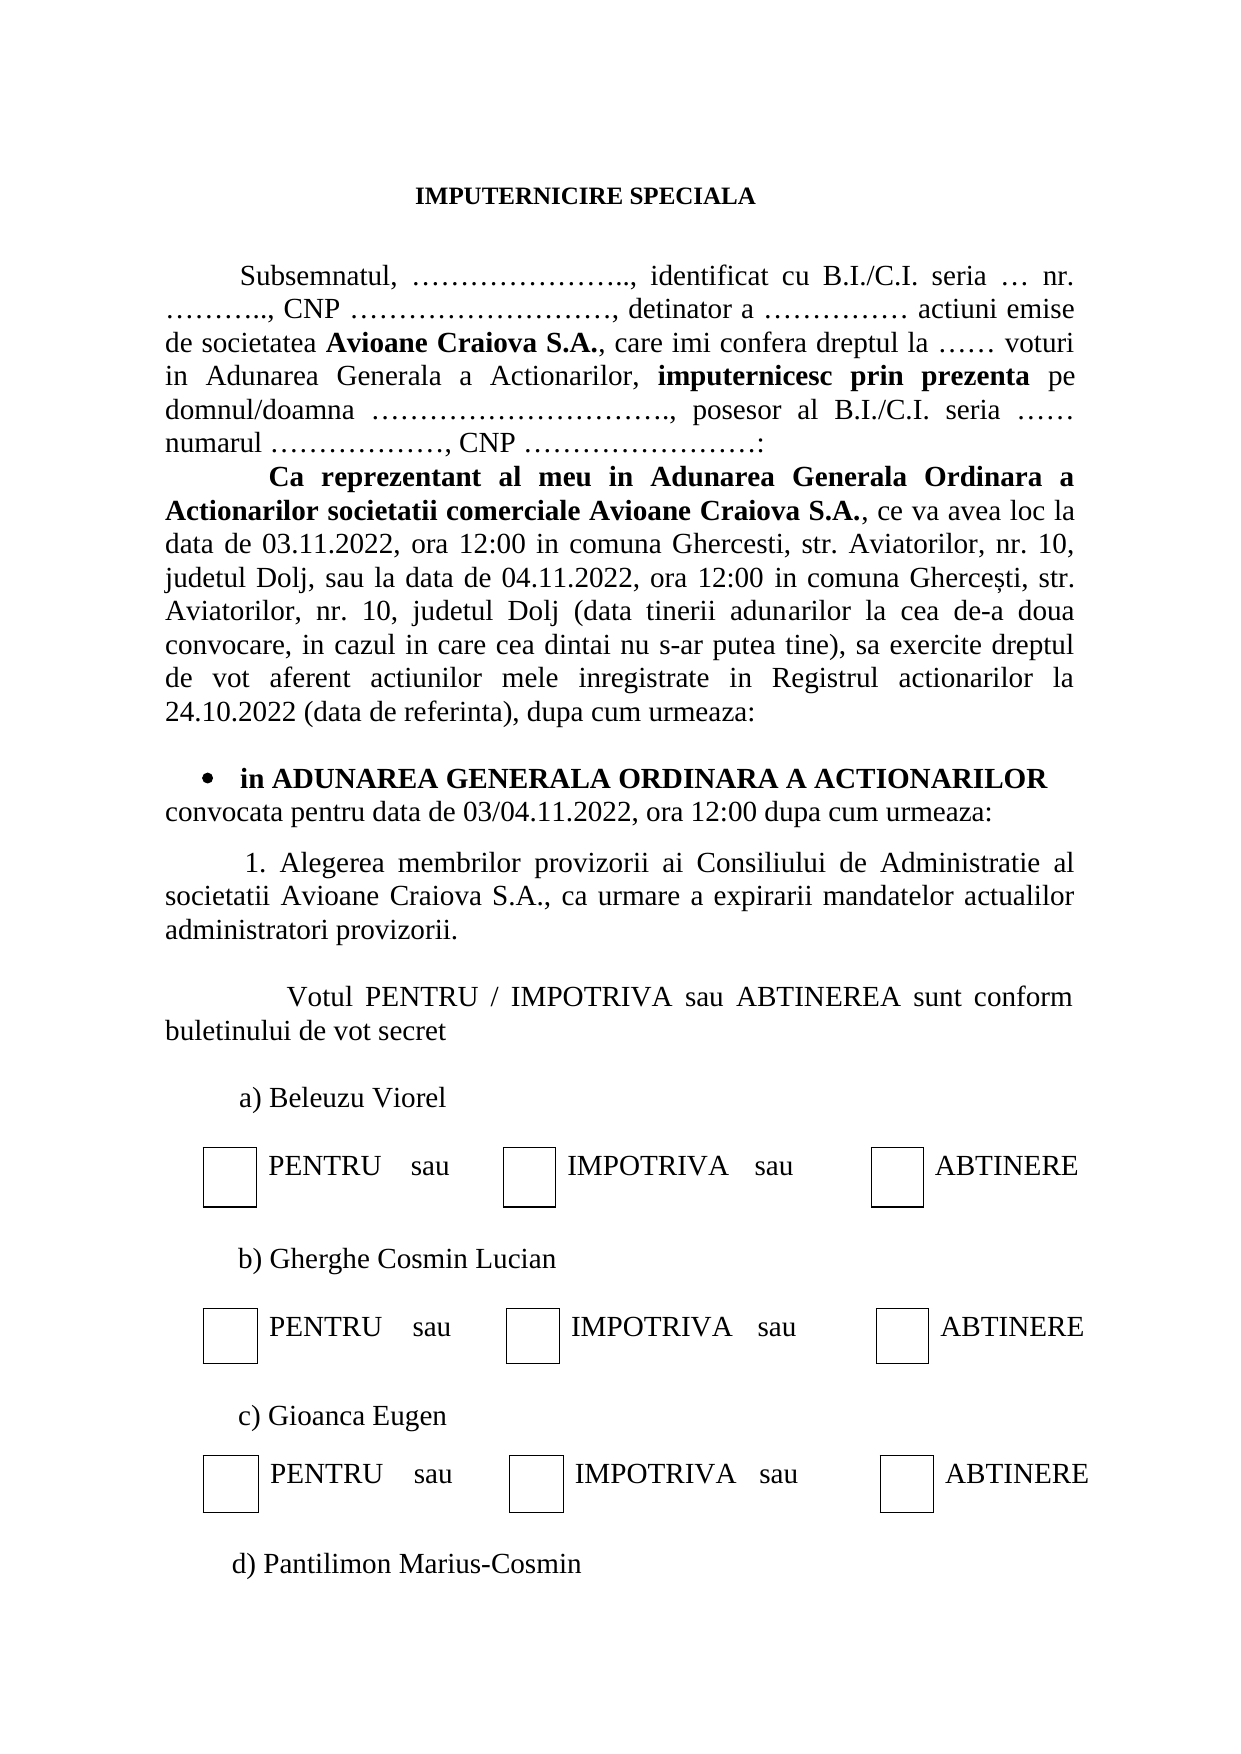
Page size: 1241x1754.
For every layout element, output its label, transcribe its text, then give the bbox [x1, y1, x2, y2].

table_header ABTINERE [934, 1455, 1100, 1512]
table_header sau [743, 1147, 871, 1206]
text Subsemnatul, ………………….., identificat cu B.I./C.I. seria … nr. ……….., CNP ………………………, detinator a …………… actiuni emise de societatea Avioane Craiova S.A., care imi confera dreptul la …… voturi in Adunarea Generala a Actionarilor, imputernicesc prin prezenta pe domnul/doamna …………………………., posesor al B.I./C.I. seria …… numarul ………………, CNP ……………………: [165, 258, 1075, 459]
table_header [881, 1456, 933, 1512]
table_header PENTRU [257, 1147, 399, 1206]
text d) Pantilimon Marius-Cosmin [202, 1546, 1075, 1580]
table_header PENTRU [258, 1308, 401, 1363]
subtitle IMPUTERNICIRE SPECIALA [240, 181, 1075, 210]
table_header [510, 1456, 563, 1512]
text Votul PENTRU / IMPOTRIVA sau ABTINEREA sunt conform buletinului de vot secret [165, 979, 1075, 1046]
text a) Beleuzu Viorel [202, 1080, 1075, 1113]
table_header ABTINERE [924, 1147, 1092, 1206]
table_header sau [746, 1308, 876, 1363]
table_header PENTRU [259, 1455, 402, 1512]
text convocata pentru data de 03/04.11.2022, ora 12:00 dupa cum urmeaza: [165, 794, 1075, 828]
table_header IMPOTRIVA [564, 1455, 748, 1512]
table_header IMPOTRIVA [560, 1308, 746, 1363]
table_header sau [399, 1147, 503, 1206]
table_header sau [748, 1455, 880, 1512]
text c) Gioanca Eugen [165, 1398, 1075, 1431]
table_header [877, 1309, 928, 1363]
table_header sau [401, 1308, 506, 1363]
table_header [872, 1148, 923, 1206]
table_header sau [403, 1455, 509, 1512]
table_header [204, 1309, 257, 1363]
text 1. Alegerea membrilor provizorii ai Consiliului de Administratie al societatii Avioane Craiova S.A., ca urmare a expirarii mandatelor actualilor administratori provizorii. [165, 845, 1075, 946]
table_header [507, 1309, 559, 1363]
table_header [504, 1148, 555, 1206]
table_header IMPOTRIVA [556, 1147, 743, 1206]
table_header [204, 1148, 256, 1206]
text Ca reprezentant al meu in Adunarea Generala Ordinara a Actionarilor societatii comerciale Avioane Craiova S.A., ce va avea loc la data de 03.11.2022, ora 12:00 in comuna Ghercesti, str. Aviatorilor, nr. 10, judetul Dolj, sau la data de 04.11.2022, ora 12:00 in comuna Ghercești, str. Aviatorilor, nr. 10, judetul Dolj (data tinerii adunarilor la cea de-a doua convocare, in cazul in care cea dintai nu s-ar putea tine), sa exercite dreptul de vot aferent actiunilor mele inregistrate in Registrul actionarilor la 24.10.2022 (data de referinta), dupa cum urmeaza: [165, 459, 1075, 727]
table_header ABTINERE [929, 1308, 1098, 1363]
text b) Gherghe Cosmin Lucian [165, 1241, 1075, 1274]
list in ADUNAREA GENERALA ORDINARA A ACTIONARILOR [165, 761, 1071, 794]
table_header [204, 1456, 258, 1512]
